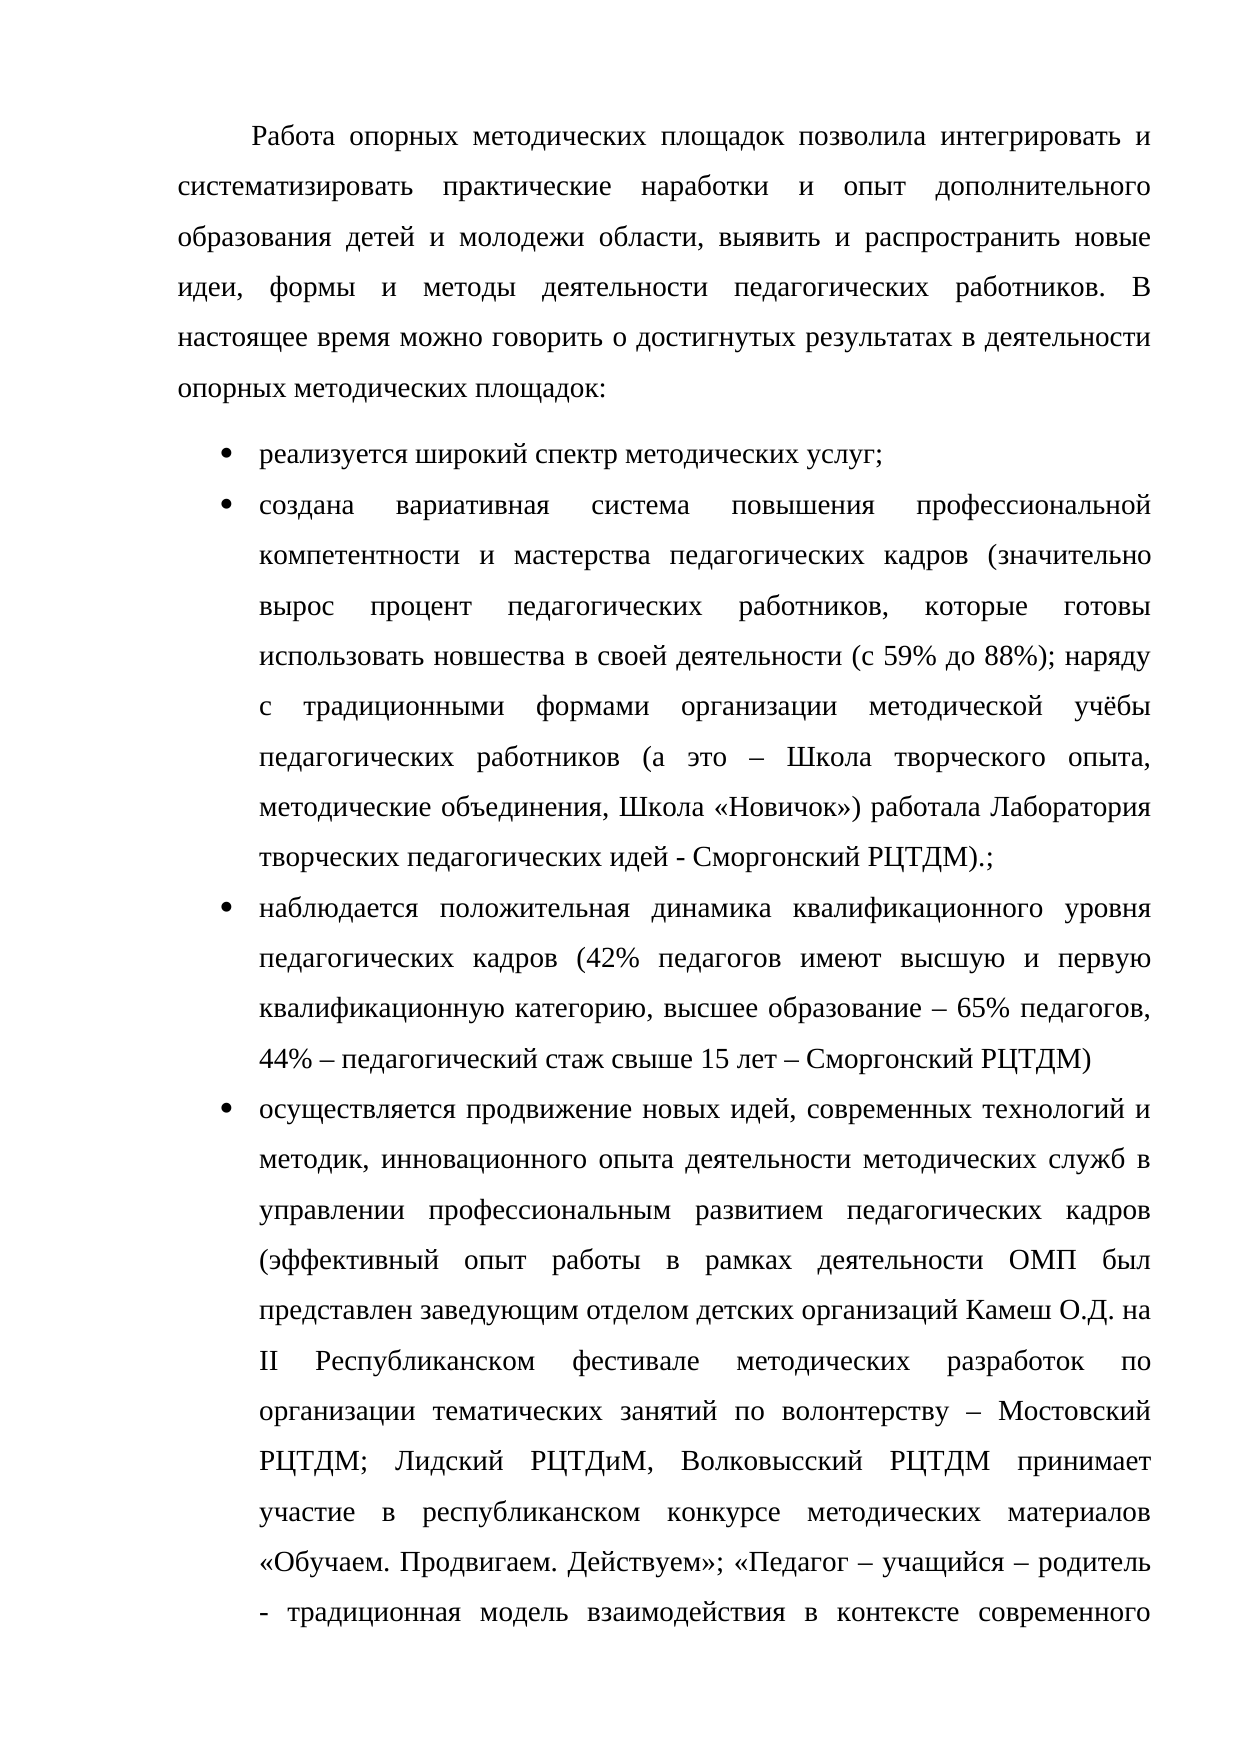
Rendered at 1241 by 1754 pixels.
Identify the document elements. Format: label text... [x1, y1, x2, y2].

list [221, 1091, 1152, 1628]
text Работа опорных методических площадок позволила интегрировать и систематизировать практические наработки и опыт дополнительного образования детей и молодежи области, выявить и распространить новые идеи, формы и методы деятельности педагогических работников. В настоящее время можно говорить о достигнутых результатах в деятельности опорных методических площадок: [177, 118, 1152, 403]
list наблюдается положительная динамика квалификационного уровня педагогических кадров (42% педагогов имеют высшую и первую квалификационную категорию, высшее образование – 65% педагогов, 44% – педагогический стаж свыше 15 лет – Сморгонский РЦТДМ) [221, 890, 1152, 1074]
list реализуется широкий спектр методических услуг; [221, 437, 1152, 470]
list создана вариативная система повышения профессиональной компетентности и мастерства педагогических кадров (значительно вырос процент педагогических работников, которые готовы использовать новшества в своей деятельности (с 59% до 88%); наряду с традиционными формами организации методической учёбы педагогических работников (а это – Школа творческого опыта, методические объединения, Школа «Новичок») работала Лаборатория творческих педагогических идей - Сморгонский РЦТДМ).; [221, 487, 1152, 873]
